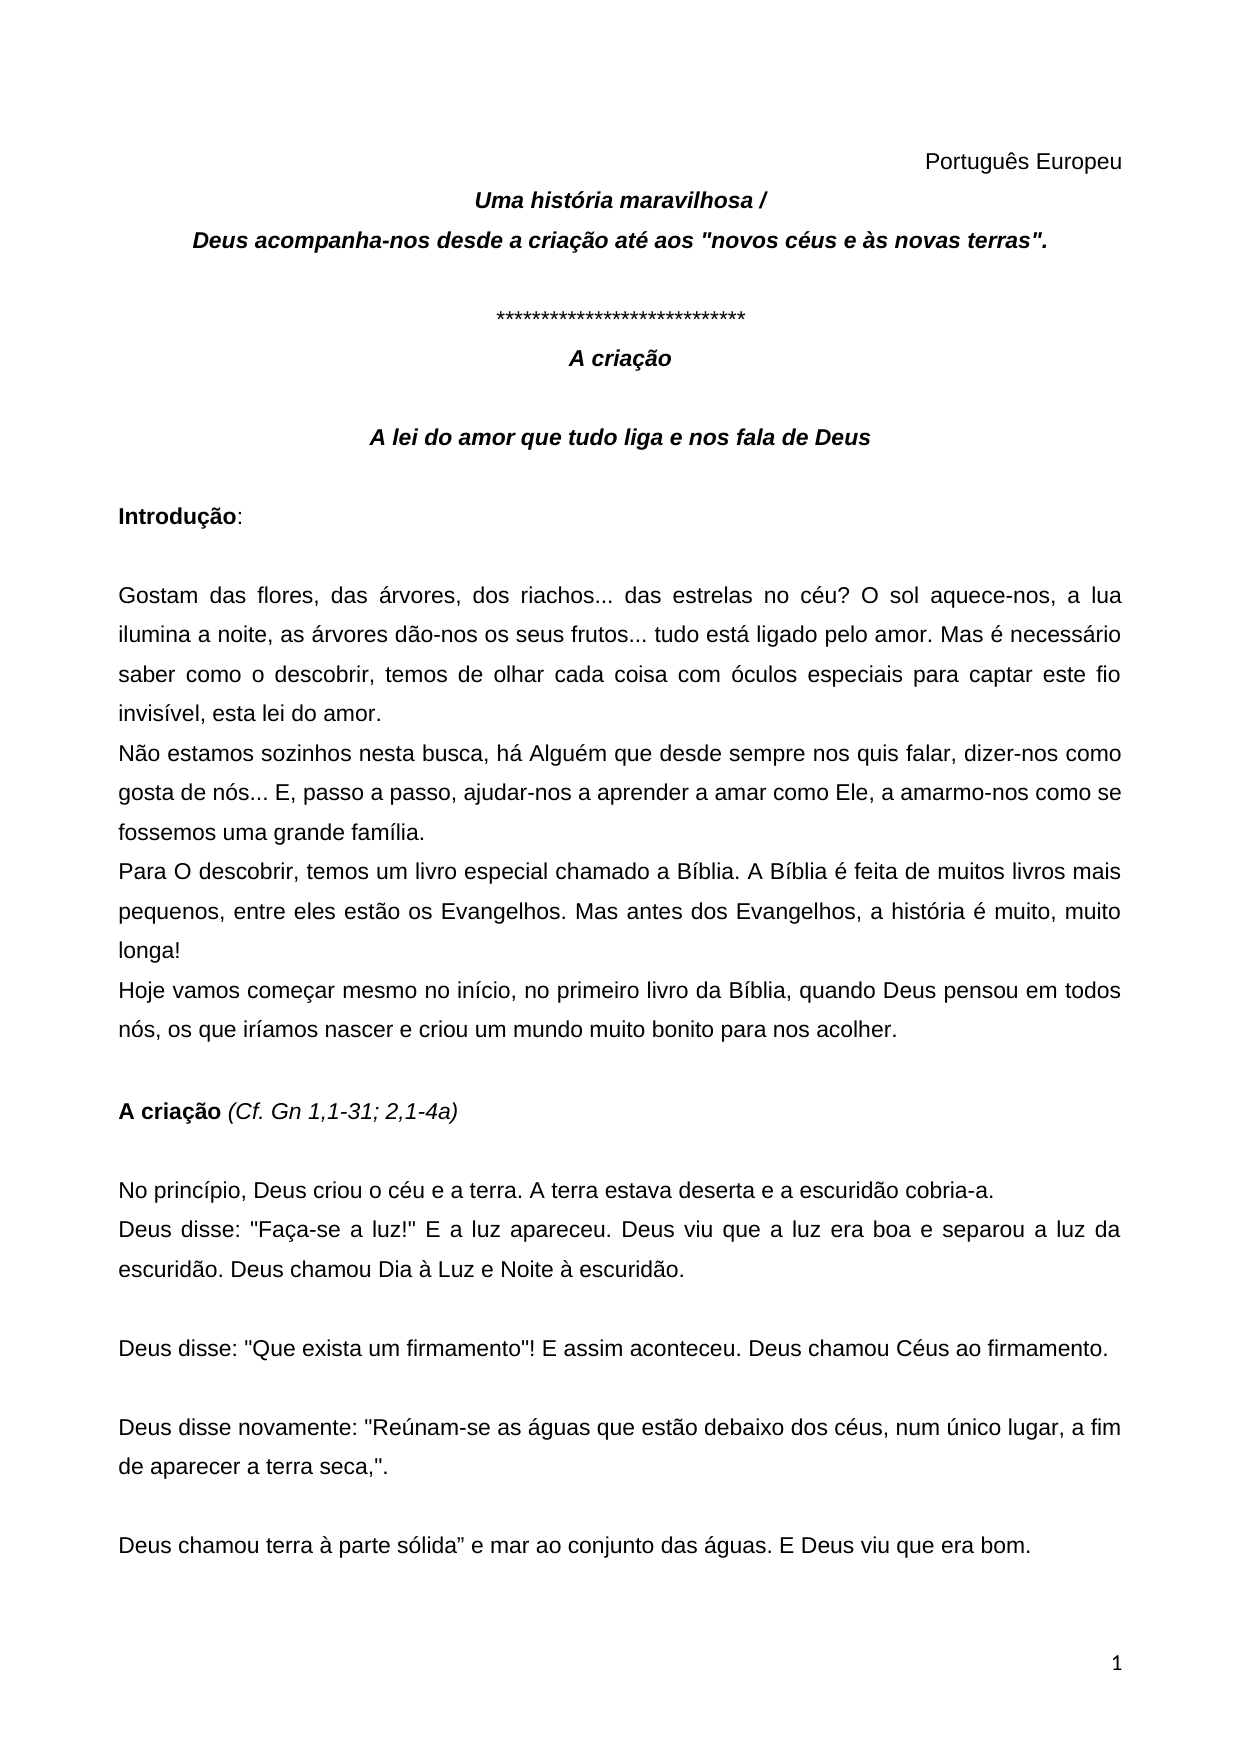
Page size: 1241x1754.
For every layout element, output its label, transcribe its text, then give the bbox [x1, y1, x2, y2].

text A criação (Cf. Gn 1,1-31; 2,1-4a) [118, 1098, 1122, 1124]
text Deus disse novamente: "Reúnam-se as águas que estão debaixo dos céus, num único lugar, a fim de aparecer a terra seca,". [118, 1413, 1122, 1479]
text Português Europeu [118, 148, 1122, 174]
text Para O descobrir, temos um livro especial chamado a Bíblia. A Bíblia é feita de muitos livros mais pequenos, entre eles estão os Evangelhos. Mas antes dos Evangelhos, a história é muito, muito longa! [118, 858, 1122, 963]
text Hoje vamos começar mesmo no início, no primeiro livro da Bíblia, quando Deus pensou em todos nós, os que iríamos nascer e criou um mundo muito bonito para nos acolher. [118, 977, 1122, 1042]
text **************************** [118, 306, 1122, 332]
text Uma história maravilhosa / [118, 187, 1122, 213]
text Deus disse: "Faça-se a luz!" E a luz apareceu. Deus viu que a luz era boa e separou a luz da escuridão. Deus chamou Dia à Luz e Noite à escuridão. [118, 1216, 1122, 1282]
text A lei do amor que tudo liga e nos fala de Deus [118, 424, 1122, 450]
text No princípio, Deus criou o céu e a terra. A terra estava deserta e a escuridão cobria-a. [118, 1177, 1122, 1203]
text Deus disse: "Que exista um firmamento"! E assim aconteceu. Deus chamou Céus ao firmamento. [118, 1334, 1122, 1361]
text Deus chamou terra à parte sólida” e mar ao conjunto das águas. E Deus viu que era bom. [118, 1532, 1122, 1558]
text Introdução: [118, 503, 1122, 529]
text A criação [118, 345, 1122, 371]
text Gostam das flores, das árvores, dos riachos... das estrelas no céu? O sol aquece-nos, a lua ilumina a noite, as árvores dão-nos os seus frutos... tudo está ligado pelo amor. Mas é necessário saber como o descobrir, temos de olhar cada coisa com óculos especiais para captar este fio invisível, esta lei do amor. [118, 582, 1122, 727]
text Não estamos sozinhos nesta busca, há Alguém que desde sempre nos quis falar, dizer-nos como gosta de nós... E, passo a passo, ajudar-nos a aprender a amar como Ele, a amarmo-nos como se fossemos uma grande família. [118, 740, 1122, 845]
text Deus acompanha-nos desde a criação até aos "novos céus e às novas terras". [118, 227, 1122, 253]
